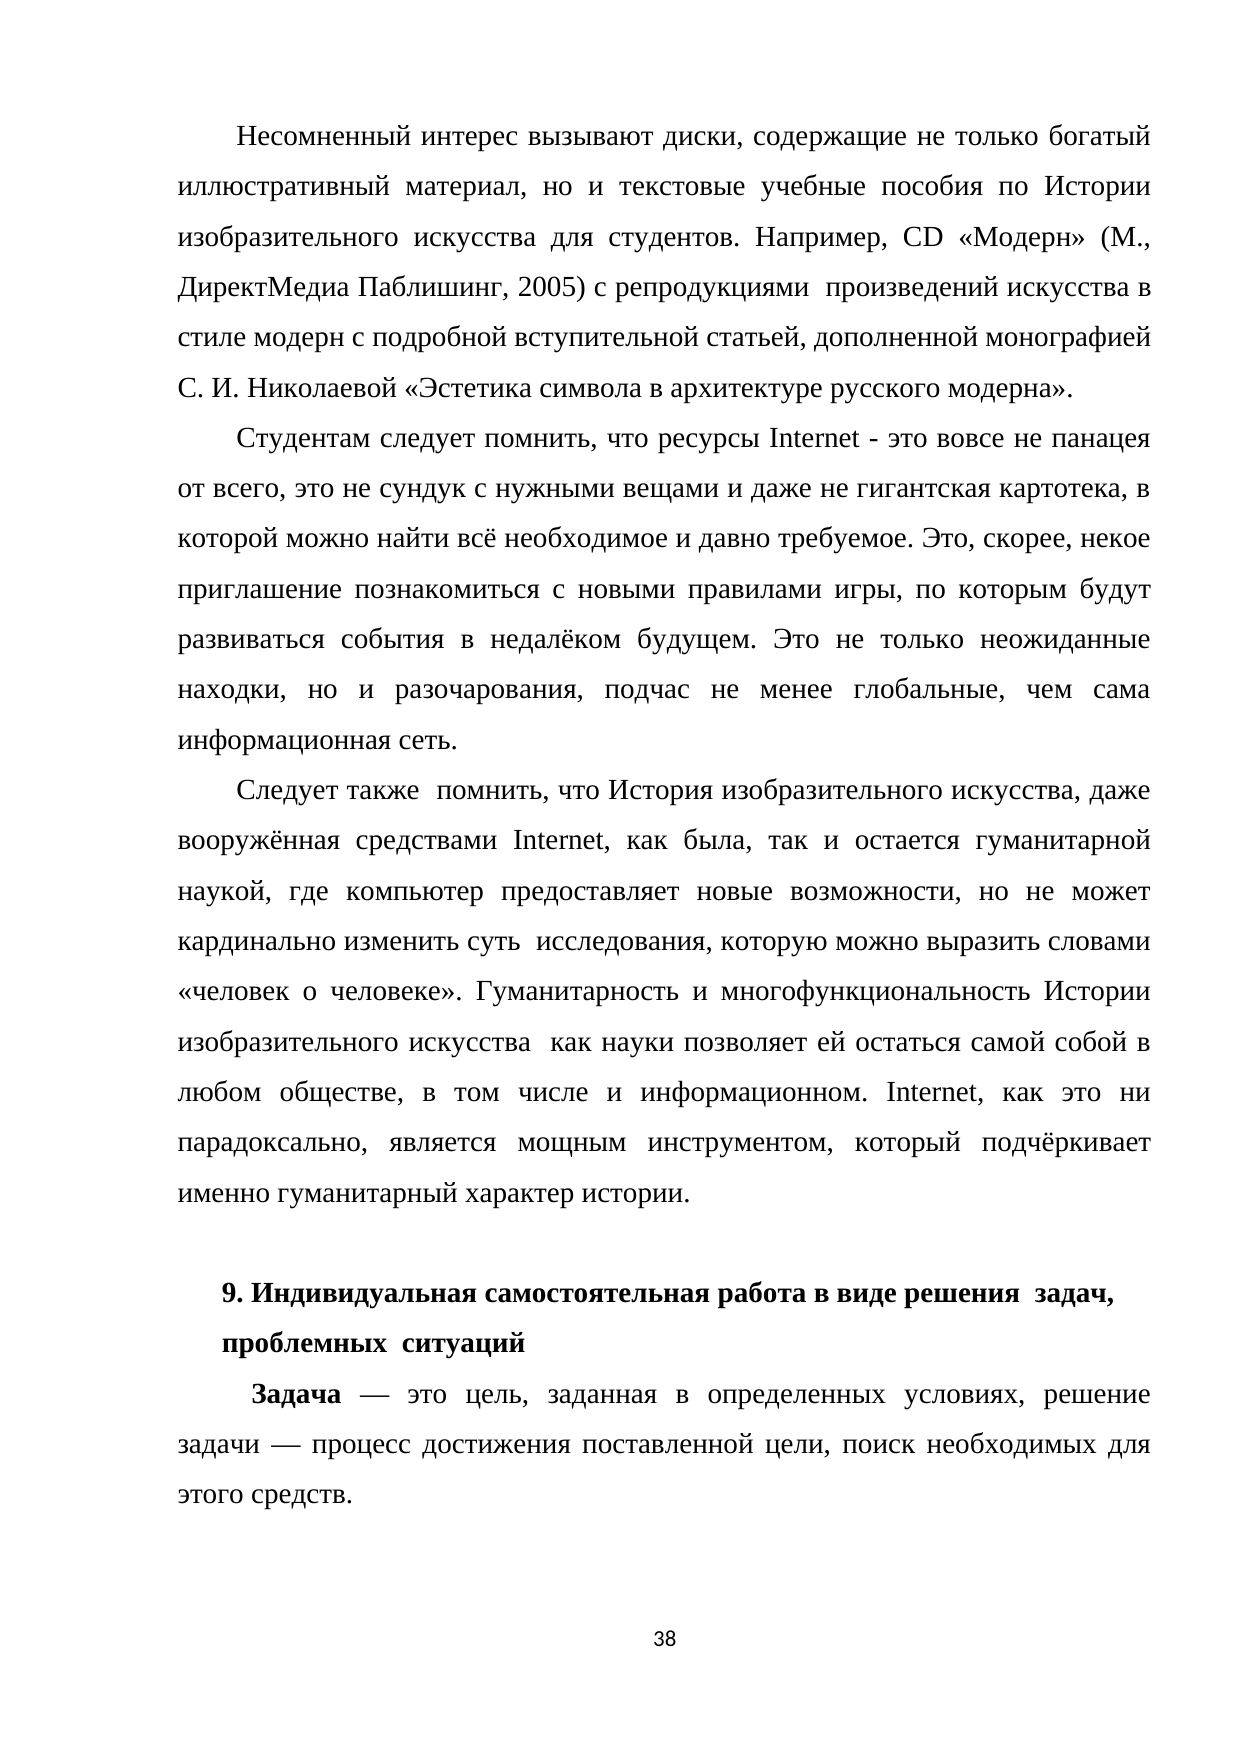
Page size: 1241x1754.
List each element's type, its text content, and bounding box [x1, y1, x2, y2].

text Задача — это цель, заданная в определенных условиях, решение задачи — процесс достижения поставленной цели, поиск необходимых для этого средств. [177, 1376, 1152, 1510]
text 9. Индивидуальная самостоятельная работа в виде решения задач, проблемных ситуаций [222, 1275, 1152, 1359]
text Несомненный интерес вызывают диски, содержащие не только богатый иллюстративный материал, но и текстовые учебные пособия по Истории изобразительного искусства для студентов. Например, CD «Модерн» (М., ДиректМедиа Паблишинг, 2005) с репродукциями произведений искусства в стиле модерн с подробной вступительной статьей, дополненной монографией С. И. Николаевой «Эстетика символа в архитектуре русского модерна». [177, 118, 1152, 403]
text Студентам следует помнить, что ресурсы Internet - это вовсе не панацея от всего, это не сундук с нужными вещами и даже не гигантская картотека, в которой можно найти всё необходимое и давно требуемое. Это, скорее, некое приглашение познакомиться с новыми правилами игры, по которым будут развиваться события в недалёком будущем. Это не только неожиданные находки, но и разочарования, подчас не менее глобальные, чем сама информационная сеть. [177, 420, 1152, 755]
text Следует также помнить, что История изобразительного искусства, даже вооружённая средствами Internet, как была, так и остается гуманитарной наукой, где компьютер предоставляет новые возможности, но не может кардинально изменить суть исследования, которую можно выразить словами «человек о человеке». Гуманитарность и многофункциональность Истории изобразительного искусства как науки позволяет ей остаться самой собой в любом обществе, в том числе и информационном. Internet, как это ни парадоксально, является мощным инструментом, который подчёркивает именно гуманитарный характер истории. [177, 772, 1152, 1208]
